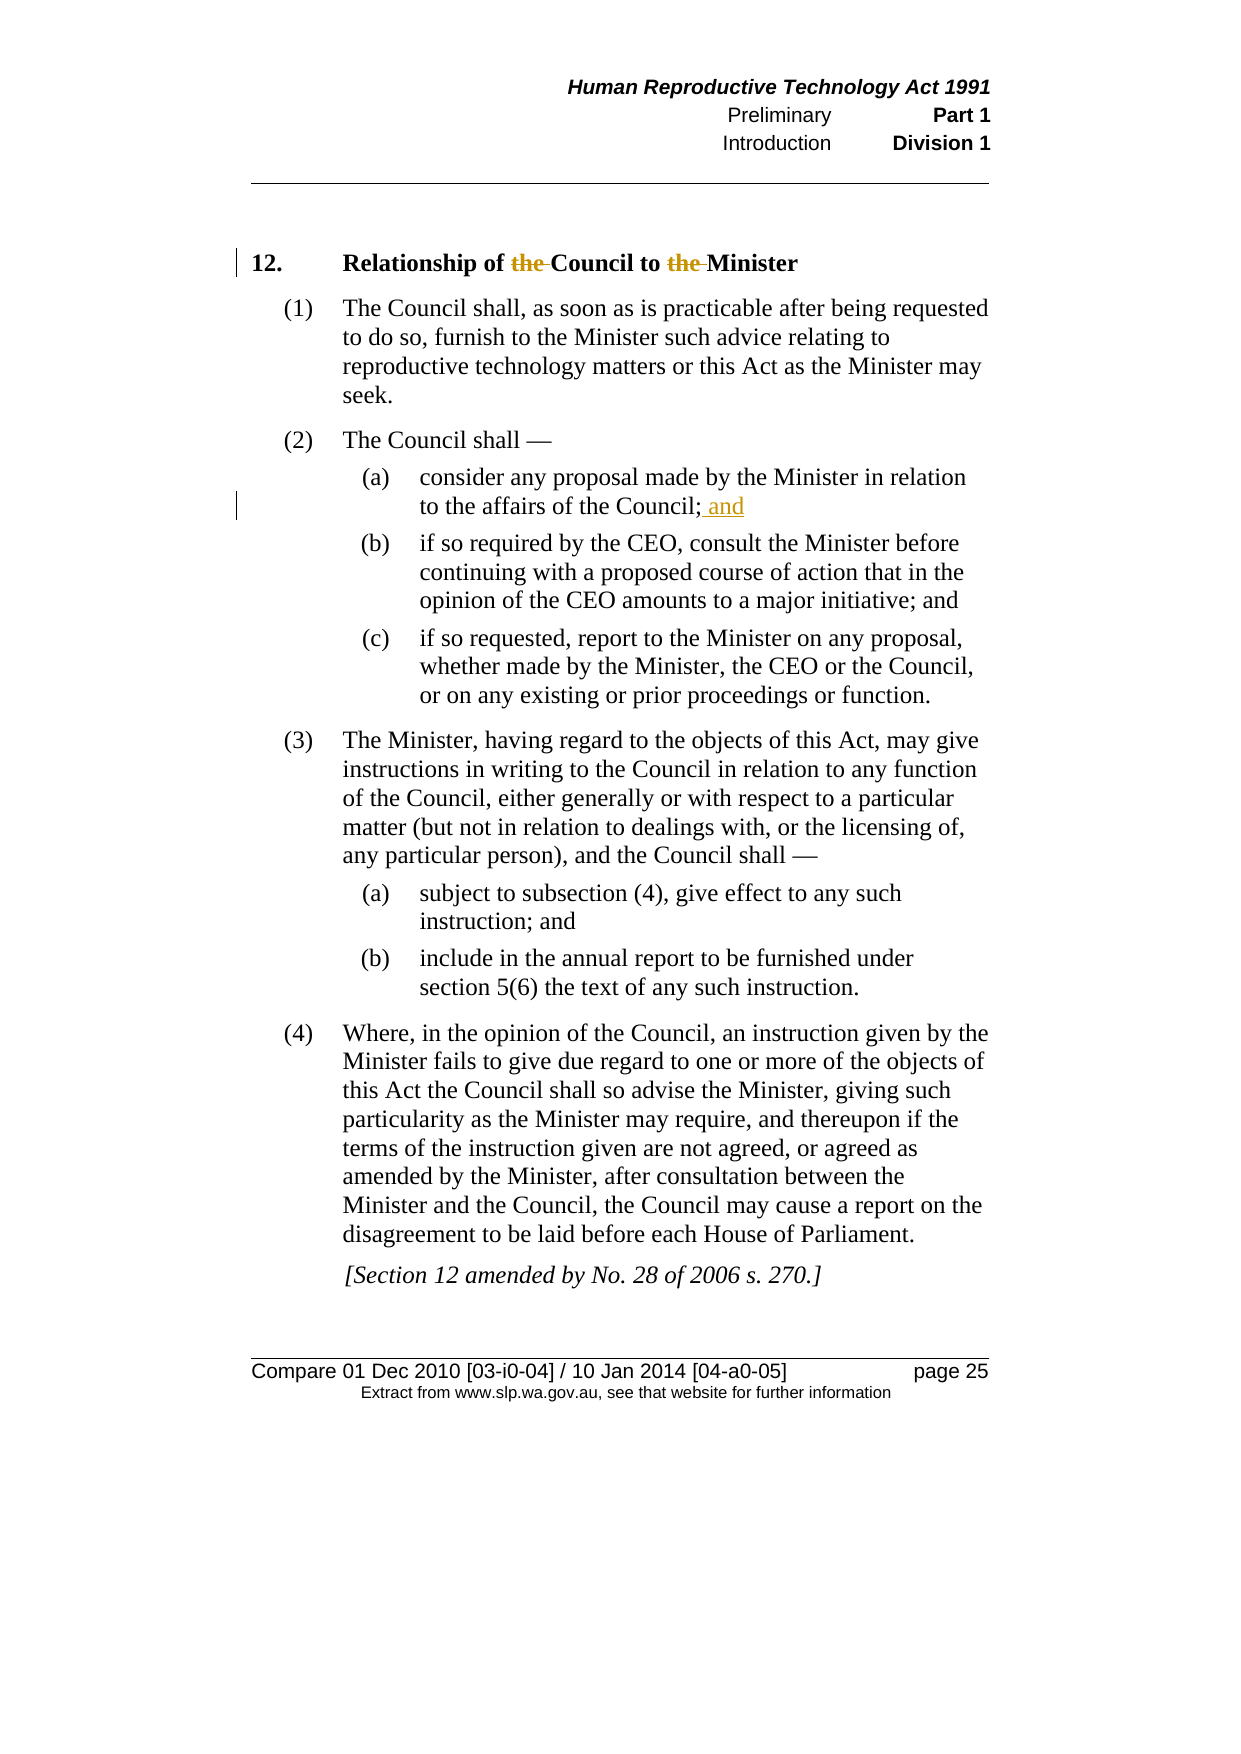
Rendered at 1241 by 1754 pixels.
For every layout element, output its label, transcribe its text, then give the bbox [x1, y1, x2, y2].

text (b) include in the annual report to be furnished under section 5(6) the text of any such instruction. [251, 943, 989, 1001]
text (c) if so requested, report to the Minister on any proposal, whether made by the Minister, the CEO or the Council, or on any existing or prior proceedings or function. [251, 623, 989, 709]
text (2) The Council shall — [251, 425, 989, 454]
text (4) Where, in the opinion of the Council, an instruction given by the Minister fails to give due regard to one or more of the objects of this Act the Council shall so advise the Minister, giving such particularity as the Minister may require, and thereupon if the terms of the instruction given are not agreed, or agreed as amended by the Minister, after consultation between the Minister and the Council, the Council may cause a report on the disagreement to be laid before each House of Parliament. [251, 1018, 989, 1248]
text (1) The Council shall, as soon as is practicable after being requested to do so, furnish to the Minister such advice relating to reproductive technology matters or this Act as the Minister may seek. [251, 293, 989, 408]
subtitle 12. Relationship of Council to Minister [251, 248, 989, 277]
text (b) if so required by the CEO, consult the Minister before continuing with a proposed course of action that in the opinion of the CEO amounts to a major initiative; and [251, 528, 989, 614]
text (a) consider any proposal made by the Minister in relation to the affairs of the Council; [251, 462, 989, 520]
text (a) subject to subsection (4), give effect to any such instruction; and [251, 878, 989, 935]
text [Section 12 amended by No. 28 of 2006 s. 270.] [251, 1260, 989, 1289]
text (3) The Minister, having regard to the objects of this Act, may give instructions in writing to the Council in relation to any function of the Council, either generally or with respect to a particular matter (but not in relation to dealings with, or the licensing of, any particular person), and the Council shall — [251, 726, 989, 869]
